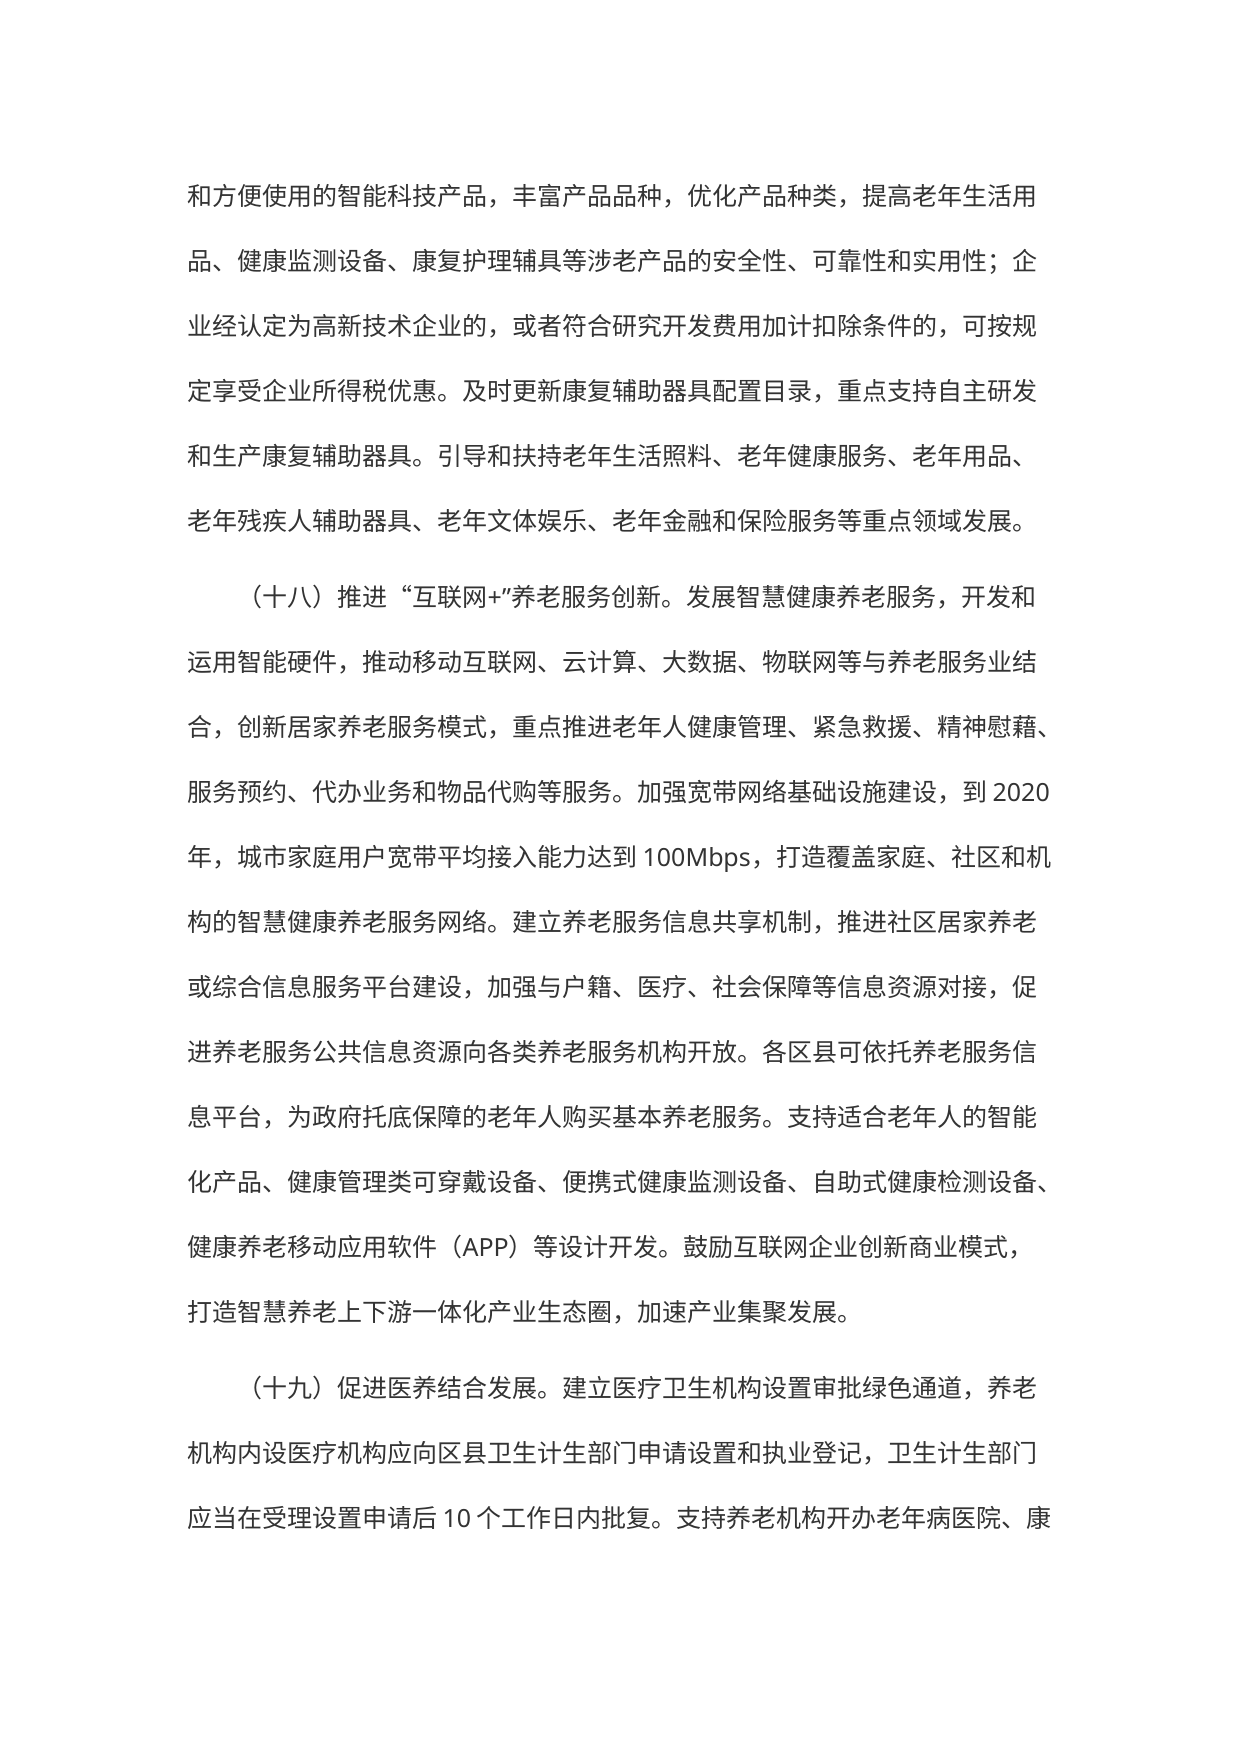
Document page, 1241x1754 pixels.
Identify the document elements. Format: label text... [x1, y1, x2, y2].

text （十八）推进“互联网+”养老服务创新。发展智慧健康养老服务，开发和运用智能硬件，推动移动互联网、云计算、大数据、物联网等与养老服务业结合，创新居家养老服务模式，重点推进老年人健康管理、紧急救援、精神慰藉、服务预约、代办业务和物品代购等服务。加强宽带网络基础设施建设，到2020年，城市家庭用户宽带平均接入能力达到100Mbps，打造覆盖家庭、社区和机构的智慧健康养老服务网络。建立养老服务信息共享机制，推进社区居家养老或综合信息服务平台建设，加强与户籍、医疗、社会保障等信息资源对接，促进养老服务公共信息资源向各类养老服务机构开放。各区县可依托养老服务信息平台，为政府托底保障的老年人购买基本养老服务。支持适合老年人的智能化产品、健康管理类可穿戴设备、便携式健康监测设备、自助式健康检测设备、健康养老移动应用软件（APP）等设计开发。鼓励互联网企业创新商业模式，打造智慧养老上下游一体化产业生态圈，加速产业集聚发展。 [187, 563, 1053, 1343]
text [187, 1354, 1053, 1549]
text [187, 162, 1053, 552]
